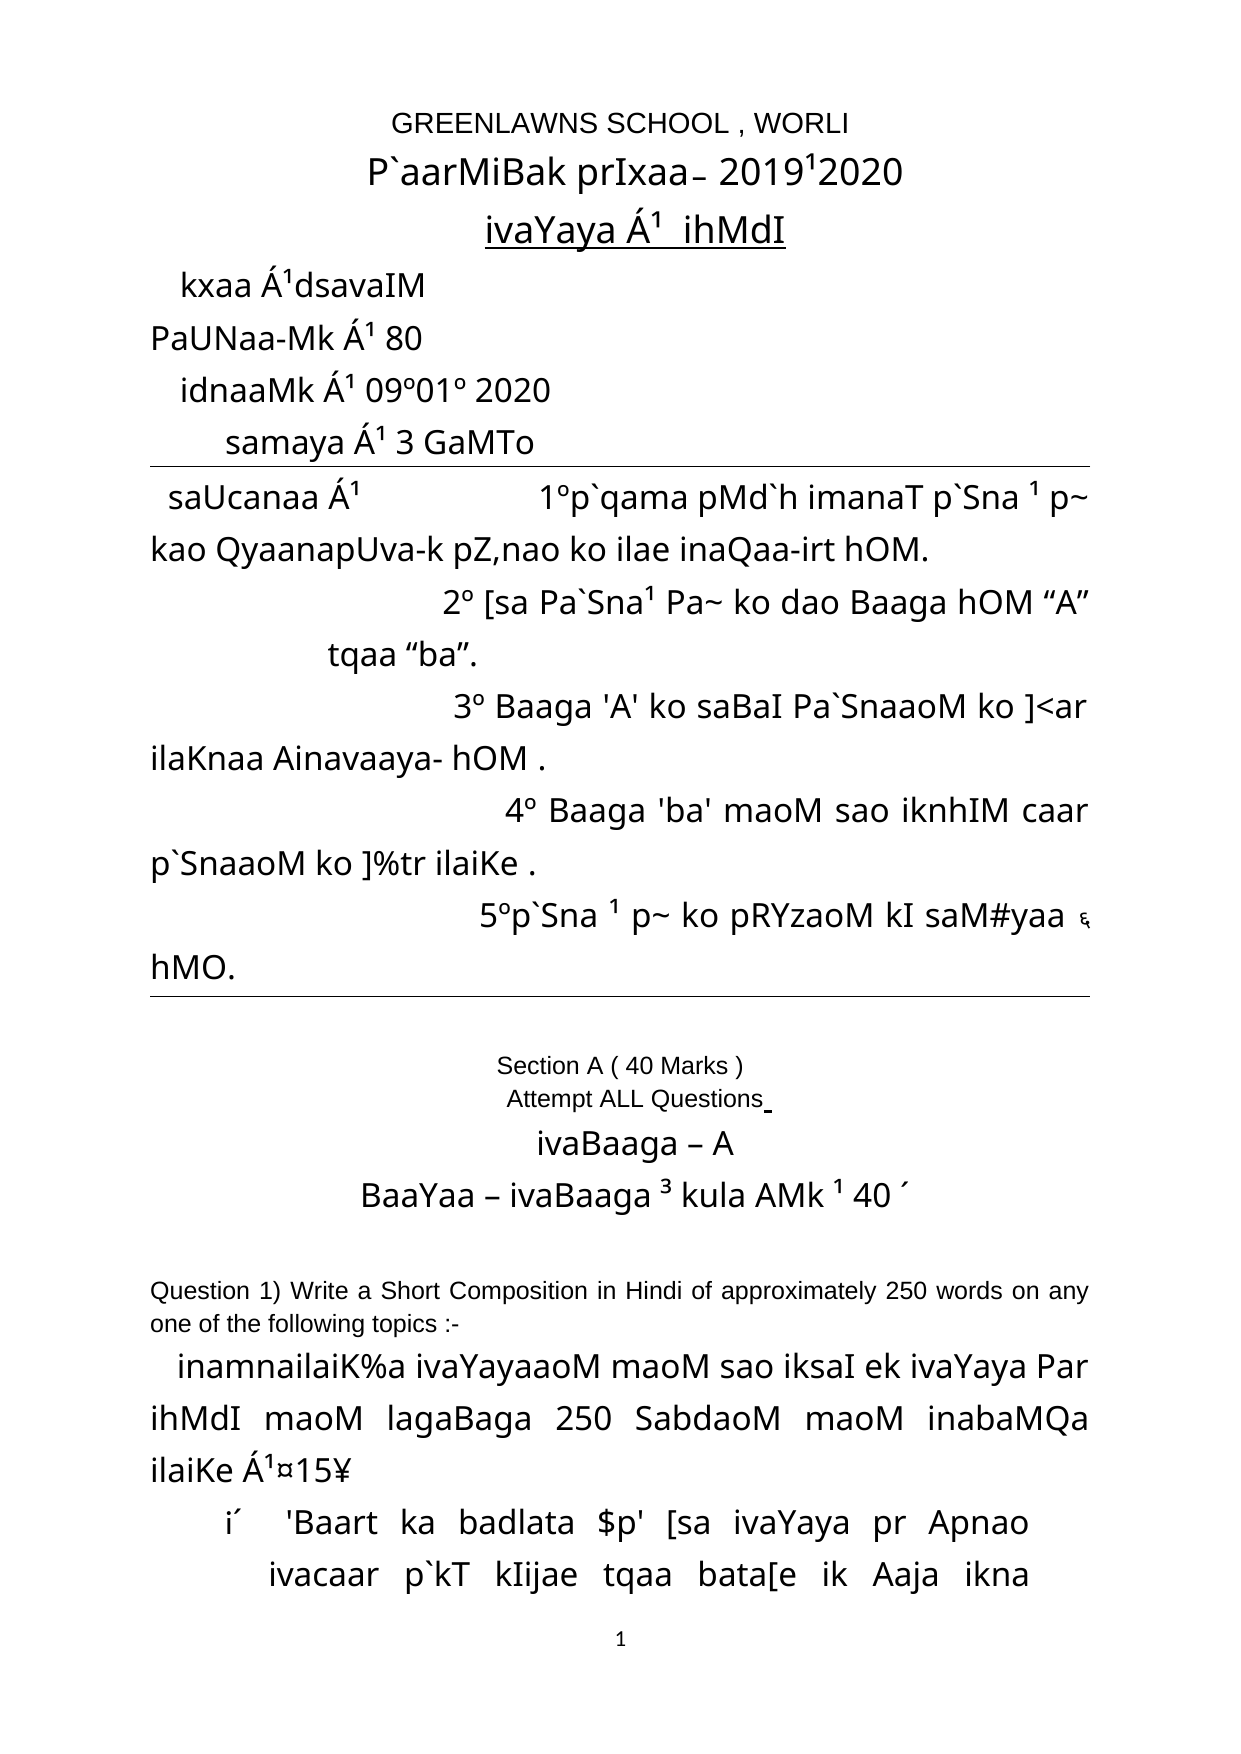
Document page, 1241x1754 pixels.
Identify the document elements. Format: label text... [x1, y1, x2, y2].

text Question 1) Write a Short Composition in Hindi of approximately 250 words on any one of the following topics :- [150, 1276, 1090, 1338]
text BaaYaa – ivaBaaga ³ kula AMk ¹ 40 ´ [150, 1172, 1090, 1217]
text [225, 1499, 1031, 1597]
text Attempt ALL Questions [150, 1084, 1090, 1113]
text Section A ( 40 Marks ) [150, 1051, 1090, 1080]
text inamnailaiK%a ivaYayaaoM maoM sao iksaI ek ivaYaya Par ihMdI maoM lagaBaga 250 SabdaoM maoM inabaMQa ilaiKe Á¹¤15¥ [150, 1342, 1090, 1492]
text ivaYaya Á¹ ihMdI [150, 203, 1090, 254]
text ivaBaaga – A [150, 1120, 1090, 1165]
text saUcanaa Á¹ 1ºp`qama pMd`h imanaT p`Sna ¹ p~ kao QyaanapUva-k pZ,nao ko ilae inaQaa-irt hOM. [150, 474, 1090, 572]
text P`aarMiBak prIxaa ̵ 2019¹2020 [150, 145, 1090, 196]
text 3º Baaga 'A' ko saBaI Pa`SnaaoM ko ]<ar ilaKnaa Ainavaaya- hOM . [150, 683, 1090, 780]
text 4º Baaga 'ba' maoM sao iknhIM caar p`SnaaoM ko ]%tr ilaiKe . [150, 787, 1090, 885]
text 5ºp`Sna ¹ p~ ko pRYzaoM kI saM#yaa ६ hMO. [150, 892, 1090, 989]
text kxaa Á¹dsavaIM PaUNaa-Mk Á¹ 80 [150, 262, 1090, 360]
text idnaaMk Á¹ 09º01º 2020 samaya Á¹ 3 GaMTo [150, 367, 1090, 466]
text GREENLAWNS SCHOOL , WORLI [150, 106, 1090, 140]
text 2º [sa Pa`Sna¹ Pa~ ko dao Baaga hOM “A” tqaa “ba”. [327, 578, 1090, 676]
